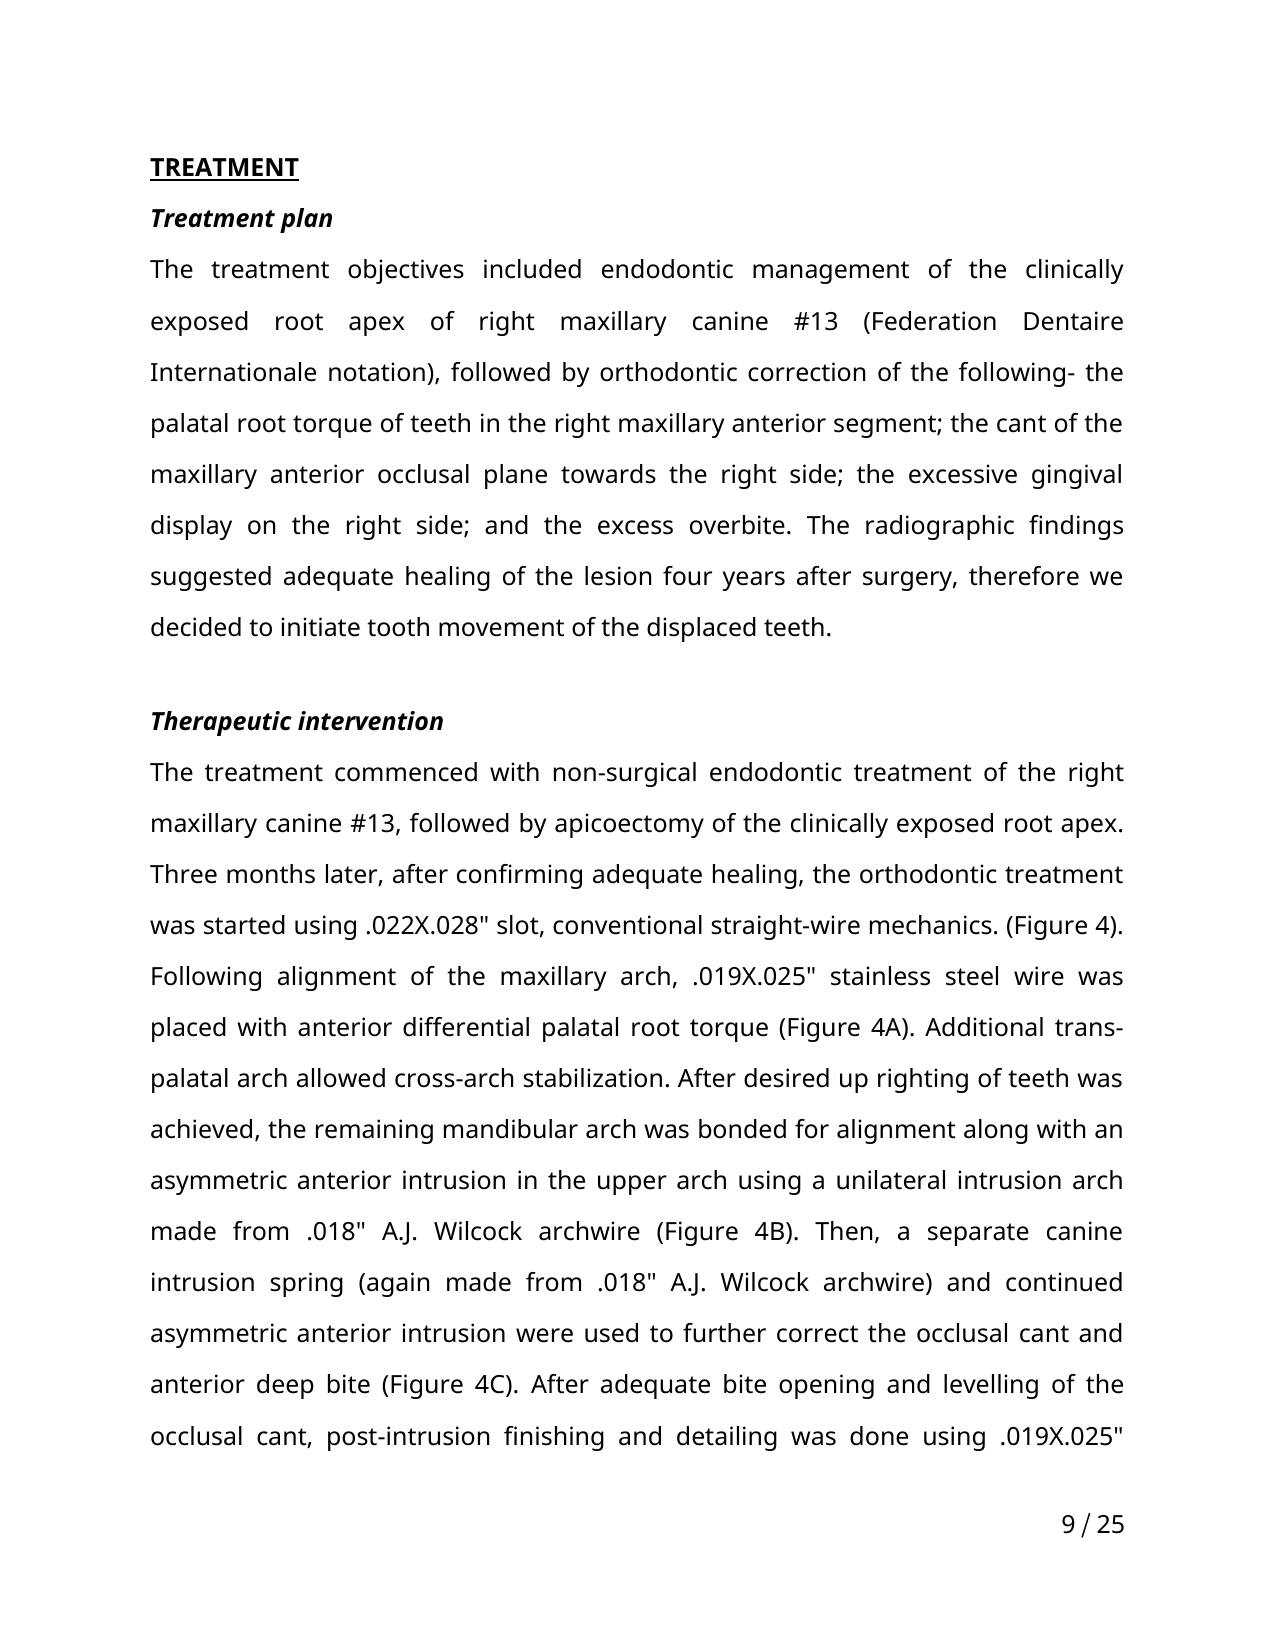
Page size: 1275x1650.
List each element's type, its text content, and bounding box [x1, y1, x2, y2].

text Treatment plan [150, 201, 1125, 235]
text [150, 754, 1125, 1452]
text TREATMENT [150, 150, 1125, 184]
text The treatment objectives included endodontic management of the clinically exposed root apex of right maxillary canine #13 (Federation Dentaire Internationale notation), followed by orthodontic correction of the following- the palatal root torque of teeth in the right maxillary anterior segment; the cant of the maxillary anterior occlusal plane towards the right side; the excessive gingival display on the right side; and the excess overbite. The radiographic findings suggested adequate healing of the lesion four years after surgery, therefore we decided to initiate tooth movement of the displaced teeth. [150, 252, 1125, 643]
text Therapeutic intervention [150, 703, 1125, 738]
